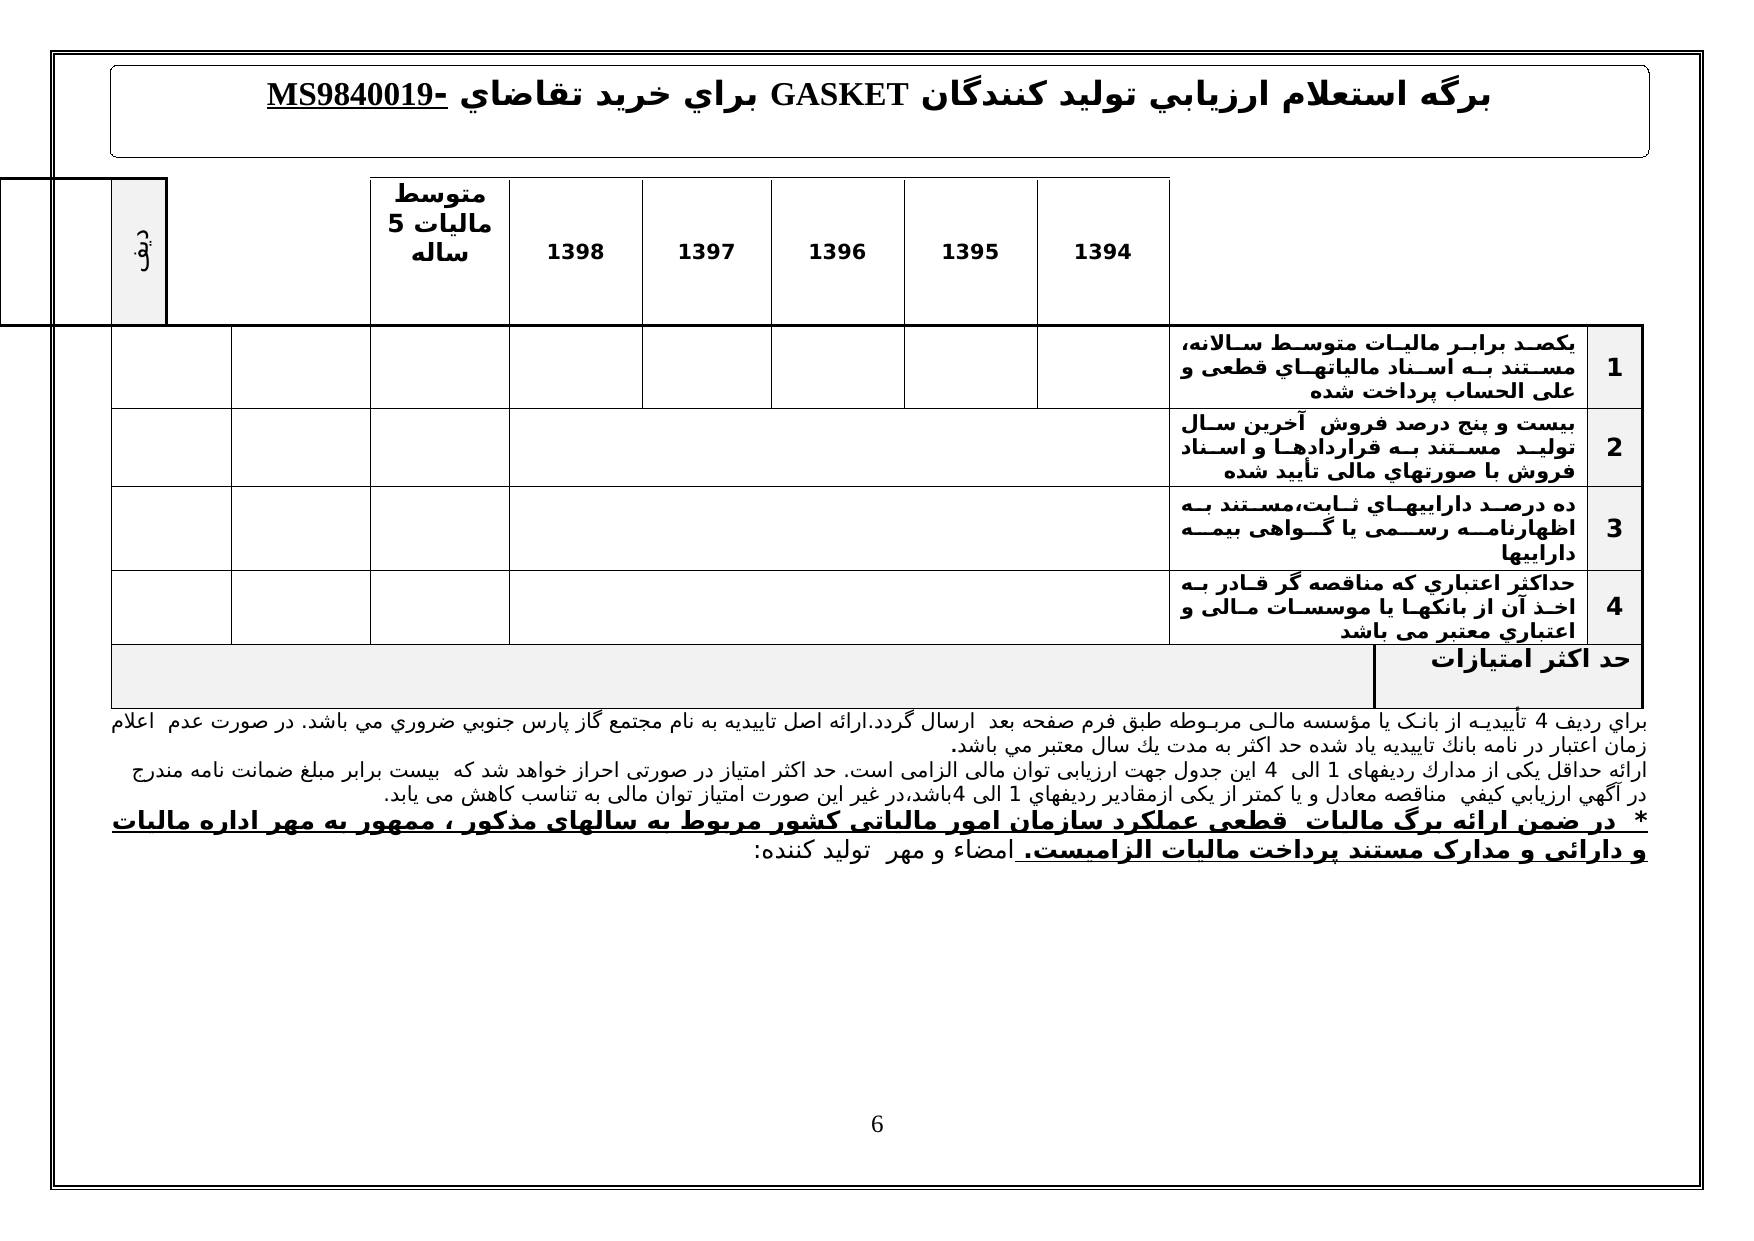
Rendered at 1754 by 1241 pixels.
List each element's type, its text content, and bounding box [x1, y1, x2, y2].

table_cell [371, 409, 509, 486]
table_cell [112, 327, 231, 408]
table_cell [905, 327, 1037, 408]
table_cell [772, 327, 904, 408]
text * در ضمن ارائه برگ مالیات قطعی عملکرد سازمان امور مالیاتی کشور مربوط به سالهای مذکور ، ممهور به مهر اداره مالیات و دارائی و مدارک مستند پرداخت مالیات الزامیست. امضاء و مهر توليد كننده: [106, 806, 1648, 865]
table_cell [232, 487, 370, 570]
table_cell 3 [1588, 487, 1641, 570]
text براي رديف 4 تأییدیـه از بانـک یا مؤسسه مالـی مربـوطه طبق فرم صفحه بعد ارسال گردد.ارائه اصل تاييديه به نام مجتمع گاز پارس جنوبي ضروري مي باشد. در صورت عدم اعلام زمان اعتبار در نامه بانك تاييديه ياد شده حد اكثر به مدت يك سال معتبر مي باشد. [106, 709, 1648, 758]
table_cell 1 [1588, 327, 1641, 408]
table_cell 1394 [1037, 178, 1169, 324]
table_cell [371, 487, 509, 570]
table_cell [112, 487, 231, 570]
table_cell [112, 645, 1373, 708]
table_cell [643, 327, 771, 408]
table_cell بیست و پنج درصد فروش آخرين سال توليد مستند به قراردادها و اسناد فروش با صورتهاي مالی تأیید شده [1170, 409, 1587, 486]
table_cell [232, 327, 370, 408]
table_cell متوسط ماليات 5 ساله [371, 178, 509, 324]
table_cell [232, 571, 370, 644]
table_cell 1398 [509, 178, 642, 324]
table_cell [510, 487, 1169, 570]
table_cell [112, 409, 231, 486]
table_cell [371, 327, 509, 408]
table_header ردیف [112, 180, 165, 324]
text ارائه حداقل یکی از مدارك ردیفهای 1 الی 4 این جدول جهت ارزیابی توان مالی الزامی است. حد اکثر امتیاز در صورتی احراز خواهد شد که بيست برابر مبلغ ضمانت نامه مندرج در آگهي ارزيابي كيفي مناقصه معادل و یا کمتر از یکی ازمقادیر ردیفهاي 1 الی 4باشد،در غیر این صورت امتیاز توان مالی به تناسب کاهش می یابد. [106, 758, 1648, 806]
table_cell یکصد برابر مالیات متوسط سالانه، مستند به اسناد مالیاتهاي قطعی و علی الحساب پرداخت شده [1170, 327, 1587, 408]
table_cell [510, 409, 1169, 486]
table_cell 1395 [904, 178, 1037, 324]
table_cell [1038, 327, 1169, 408]
table_cell 1397 [642, 178, 771, 324]
table_cell [232, 409, 370, 486]
table_cell [510, 327, 642, 408]
table_cell [510, 571, 1169, 644]
table_cell 2 [1588, 409, 1641, 486]
table_cell [112, 571, 231, 644]
table_cell حد اكثر امتيازات [1376, 645, 1641, 708]
table_cell [371, 571, 509, 644]
table_cell 4 [1588, 571, 1641, 644]
table_cell حداکثر اعتباري که مناقصه گر قادر به اخذ آن از بانکها یا موسسات مالی و اعتباري معتبر می باشد [1170, 571, 1587, 644]
table_cell 1396 [771, 178, 904, 324]
table_cell ده درصد داراییهاي ثابت،مستند به اظهارنامه رسمی یا گواهی بیمه داراییها [1170, 487, 1587, 570]
